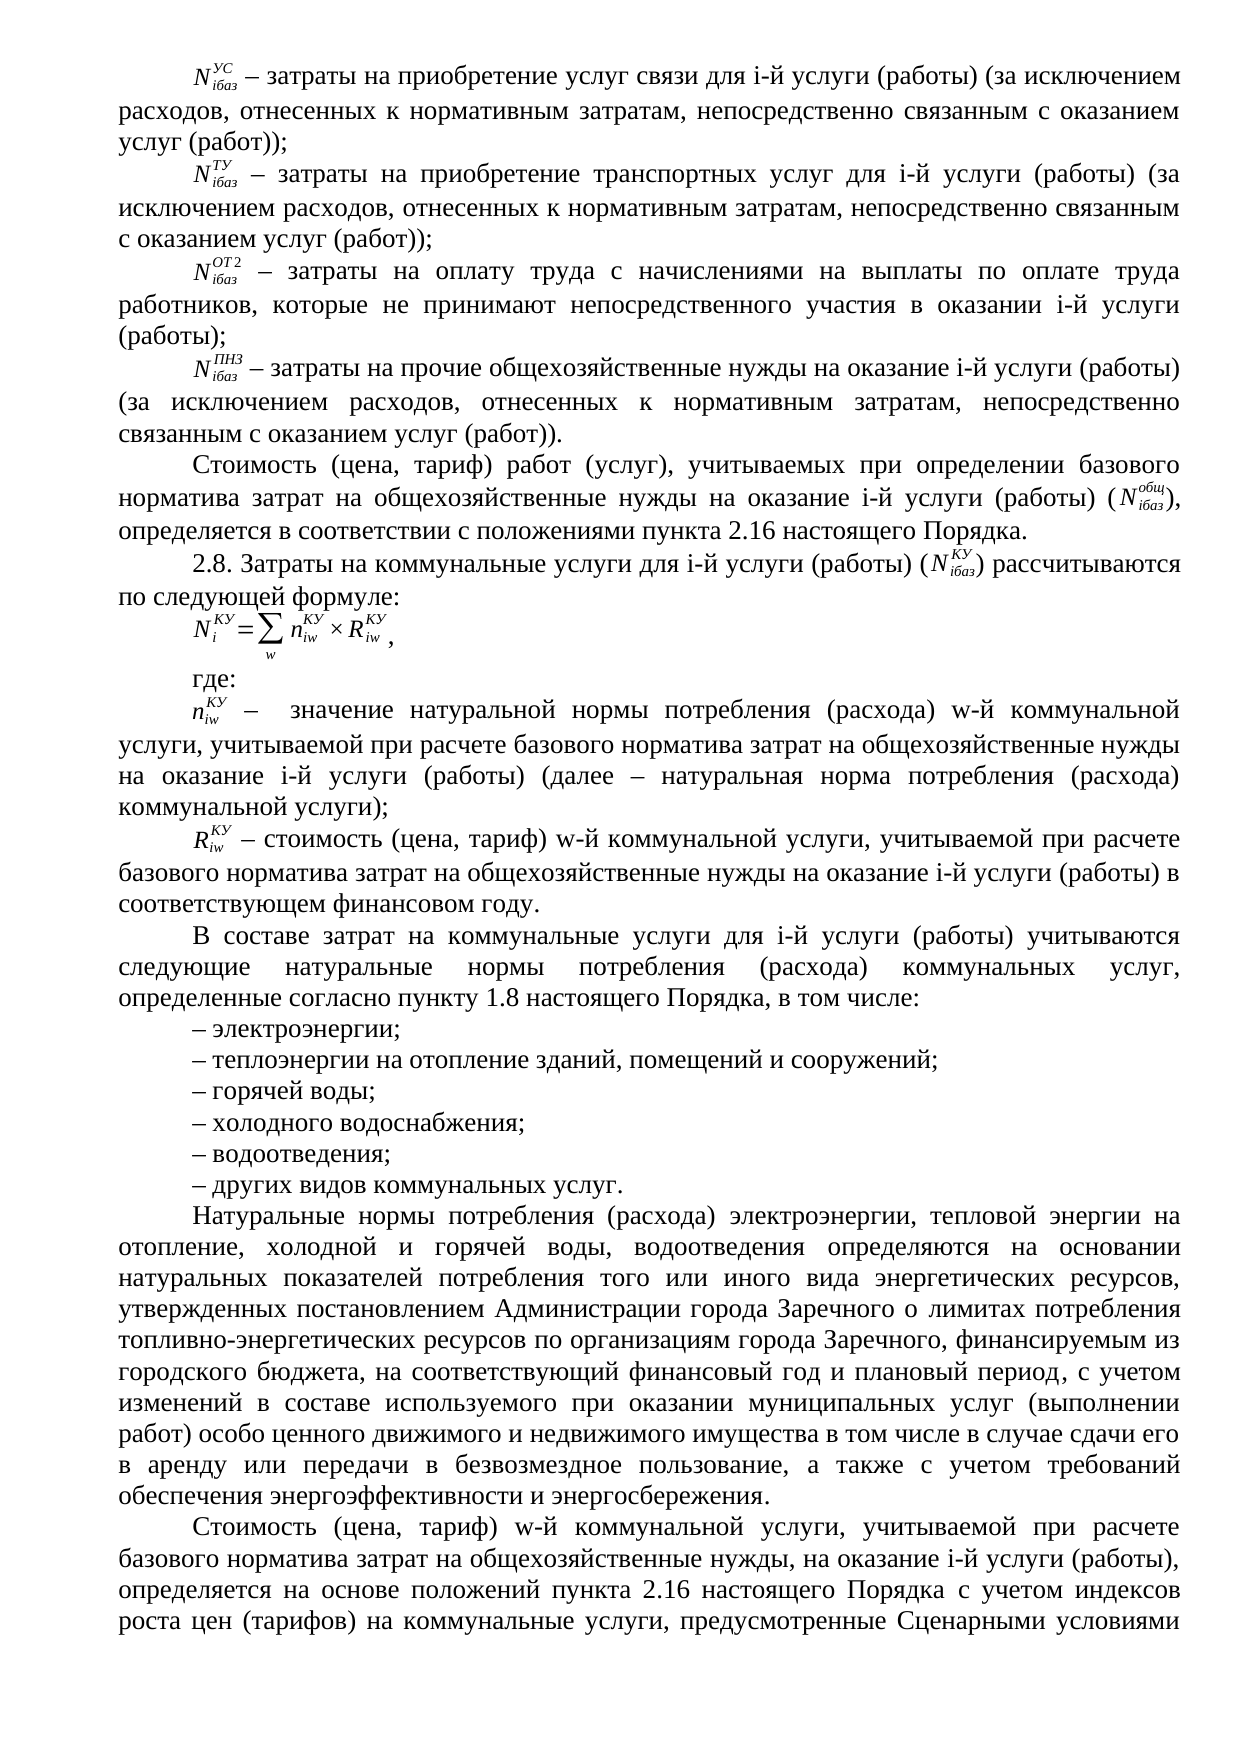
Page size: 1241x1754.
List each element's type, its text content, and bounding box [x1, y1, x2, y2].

text – водоотведения; [118, 1137, 1181, 1168]
text – значение натуральной нормы потребления (расхода) w-й коммунальной услуги, учитываемой при расчете базового норматива затрат на общехозяйственные нужды на оказание i-й услуги (работы) (далее – натуральная норма потребления (расхода) коммунальной услуги); [118, 693, 1181, 822]
text – затраты на оплату труда с начислениями на выплаты по оплате труда работников, которые не принимают непосредственного участия в оказании i-й услуги (работы); [118, 253, 1181, 351]
text – других видов коммунальных услуг. [118, 1168, 1181, 1199]
text , [118, 611, 1181, 662]
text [118, 1511, 1181, 1635]
text Натуральные нормы потребления (расхода) электроэнергии, тепловой энергии на отопление, холодной и горячей воды, водоотведения определяются на основании натуральных показателей потребления того или иного вида энергетических ресурсов, утвержденных постановлением Администрации города Заречного о лимитах потребления топливно-энергетических ресурсов по организациям города Заречного, финансируемым из городского бюджета, на соответствующий финансовый год и плановый период, с учетом изменений в составе используемого при оказании муниципальных услуг (выполнении работ) особо ценного движимого и недвижимого имущества в том числе в случае сдачи его в аренду или передачи в безвозмездное пользование, а также с учетом требований обеспечения энергоэффективности и энергосбережения. [118, 1199, 1181, 1511]
text – теплоэнергии на отопление зданий, помещений и сооружений; [118, 1043, 1181, 1074]
text – электроэнергии; [118, 1012, 1181, 1043]
text где: [118, 662, 1181, 693]
text – затраты на приобретение услуг связи для i-й услуги (работы) (за исключением расходов, отнесенных к нормативным затратам, непосредственно связанным с оказанием услуг (работ)); [118, 59, 1181, 156]
text – горячей воды; [118, 1074, 1181, 1106]
text Стоимость (цена, тариф) работ (услуг), учитываемых при определении базового норматива затрат на общехозяйственные нужды на оказание i-й услуги (работы) (), определяется в соответствии с положениями пункта 2.16 настоящего Порядка. [118, 448, 1181, 545]
text – затраты на приобретение транспортных услуг для i-й услуги (работы) (за исключением расходов, отнесенных к нормативным затратам, непосредственно связанным с оказанием услуг (работ)); [118, 156, 1181, 253]
text В составе затрат на коммунальные услуги для i-й услуги (работы) учитываются следующие натуральные нормы потребления (расхода) коммунальных услуг, определенные согласно пункту 1.8 настоящего Порядка, в том числе: [118, 919, 1181, 1012]
text – холодного водоснабжения; [118, 1106, 1181, 1137]
text 2.8. Затраты на коммунальные услуги для i-й услуги (работы) () рассчитываются по следующей формуле: [118, 545, 1181, 611]
text – стоимость (цена, тариф) w-й коммунальной услуги, учитываемой при расчете базового норматива затрат на общехозяйственные нужды на оказание i-й услуги (работы) в соответствующем финансовом году. [118, 822, 1181, 919]
text – затраты на прочие общехозяйственные нужды на оказание i-й услуги (работы) (за исключением расходов, отнесенных к нормативным затратам, непосредственно связанным с оказанием услуг (работ)). [118, 351, 1181, 448]
